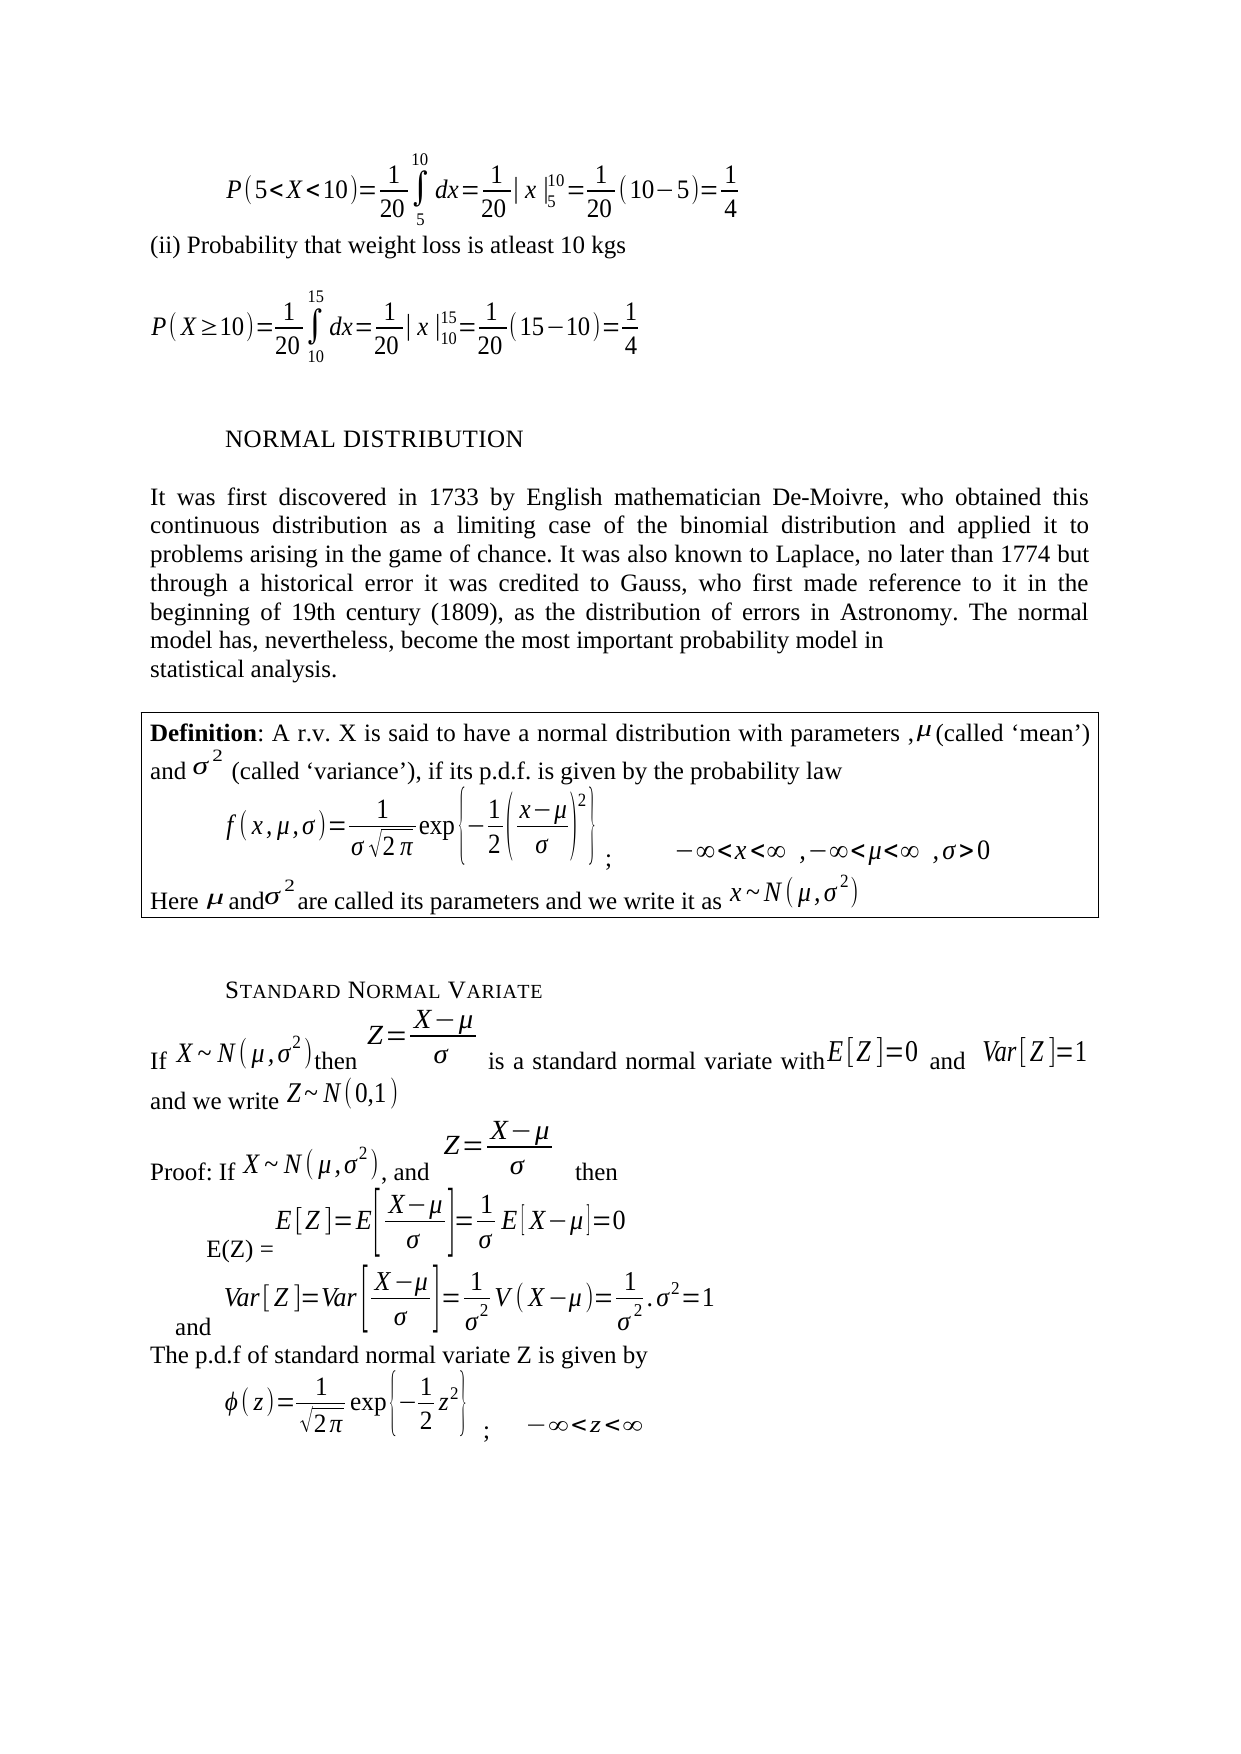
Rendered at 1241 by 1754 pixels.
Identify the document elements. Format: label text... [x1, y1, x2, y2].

text NORMAL DISTRIBUTION [150, 424, 1090, 453]
text and [150, 1263, 1090, 1341]
text The p.d.f of standard normal variate Z is given by [150, 1341, 1090, 1369]
text It was first discovered in 1733 by English mathematician De-Moivre, who obtained this continuous distribution as a limiting case of the binomial distribution and applied it to problems arising in the game of chance. It was also known to , no later than 1774 but through a historical error it was credited to Gauss, who first made reference to it in the beginning of 19th century (1809), as the distribution of errors in Astronomy. The normal model has, nevertheless, become the most important probability model in [150, 482, 1090, 654]
text ; [150, 1369, 1090, 1443]
text statistical analysis. [150, 654, 1090, 683]
text ; [150, 785, 1090, 869]
text Proof: If , and then [150, 1115, 1090, 1186]
text (ii) Probability that weight loss is atleast 10 kgs [150, 230, 1090, 258]
text E(Z) = [150, 1186, 1090, 1263]
text If then is a standard normal variate with and and we write [150, 1004, 1090, 1115]
text Definition: A r.v. X is said to have a normal distribution with parameters ,(called ‘mean’) and (called ‘variance’), if its p.d.f. is given by the probability law [142, 713, 1098, 785]
text Here andare called its parameters and we write it as [142, 869, 1098, 917]
text Standard Normal Variate [150, 975, 1090, 1004]
